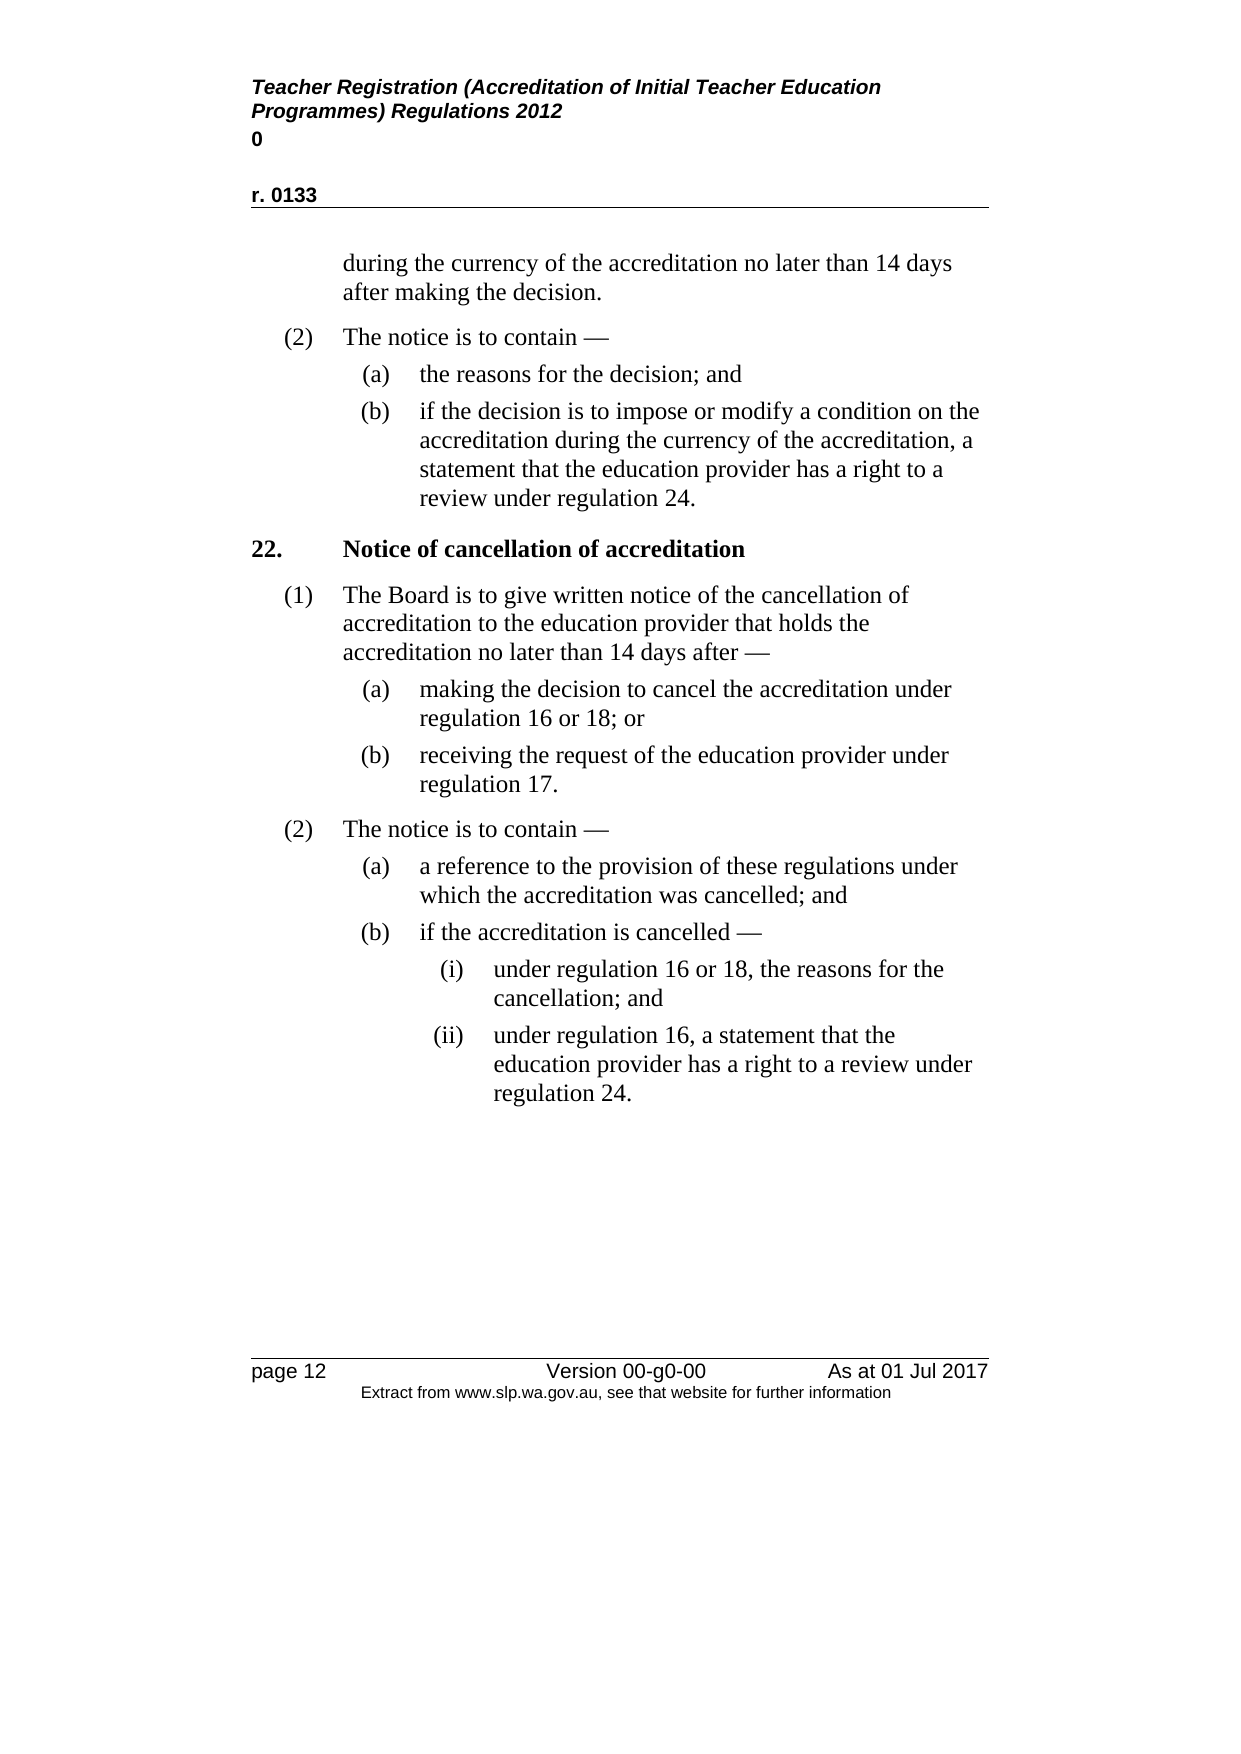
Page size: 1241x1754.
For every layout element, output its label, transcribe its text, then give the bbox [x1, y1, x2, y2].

text (b) receiving the request of the education provider under regulation 17. [251, 740, 989, 798]
text (a) the reasons for the decision; and [251, 359, 989, 388]
text (a) making the decision to cancel the accreditation under regulation 16 or 18; or [251, 674, 989, 732]
text (i) under regulation 16 or 18, the reasons for the cancellation; and [251, 954, 989, 1012]
text (2) The notice is to contain — [251, 814, 989, 843]
text (b) if the decision is to impose or modify a condition on the accreditation during the currency of the accreditation, a statement that the education provider has a right to a review under regulation 24. [251, 396, 989, 511]
text (ii) under regulation 16, a statement that the education provider has a right to a review under regulation 24. [251, 1020, 989, 1106]
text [251, 248, 989, 306]
text (b) if the accreditation is cancelled — [251, 917, 989, 946]
text (a) a reference to the provision of these regulations under which the accreditation was cancelled; and [251, 851, 989, 909]
text (1) The Board is to give written notice of the cancellation of accreditation to the education provider that holds the accreditation no later than 14 days after — [251, 580, 989, 666]
subtitle 22. Notice of cancellation of accreditation [251, 534, 989, 563]
text (2) The notice is to contain — [251, 322, 989, 351]
